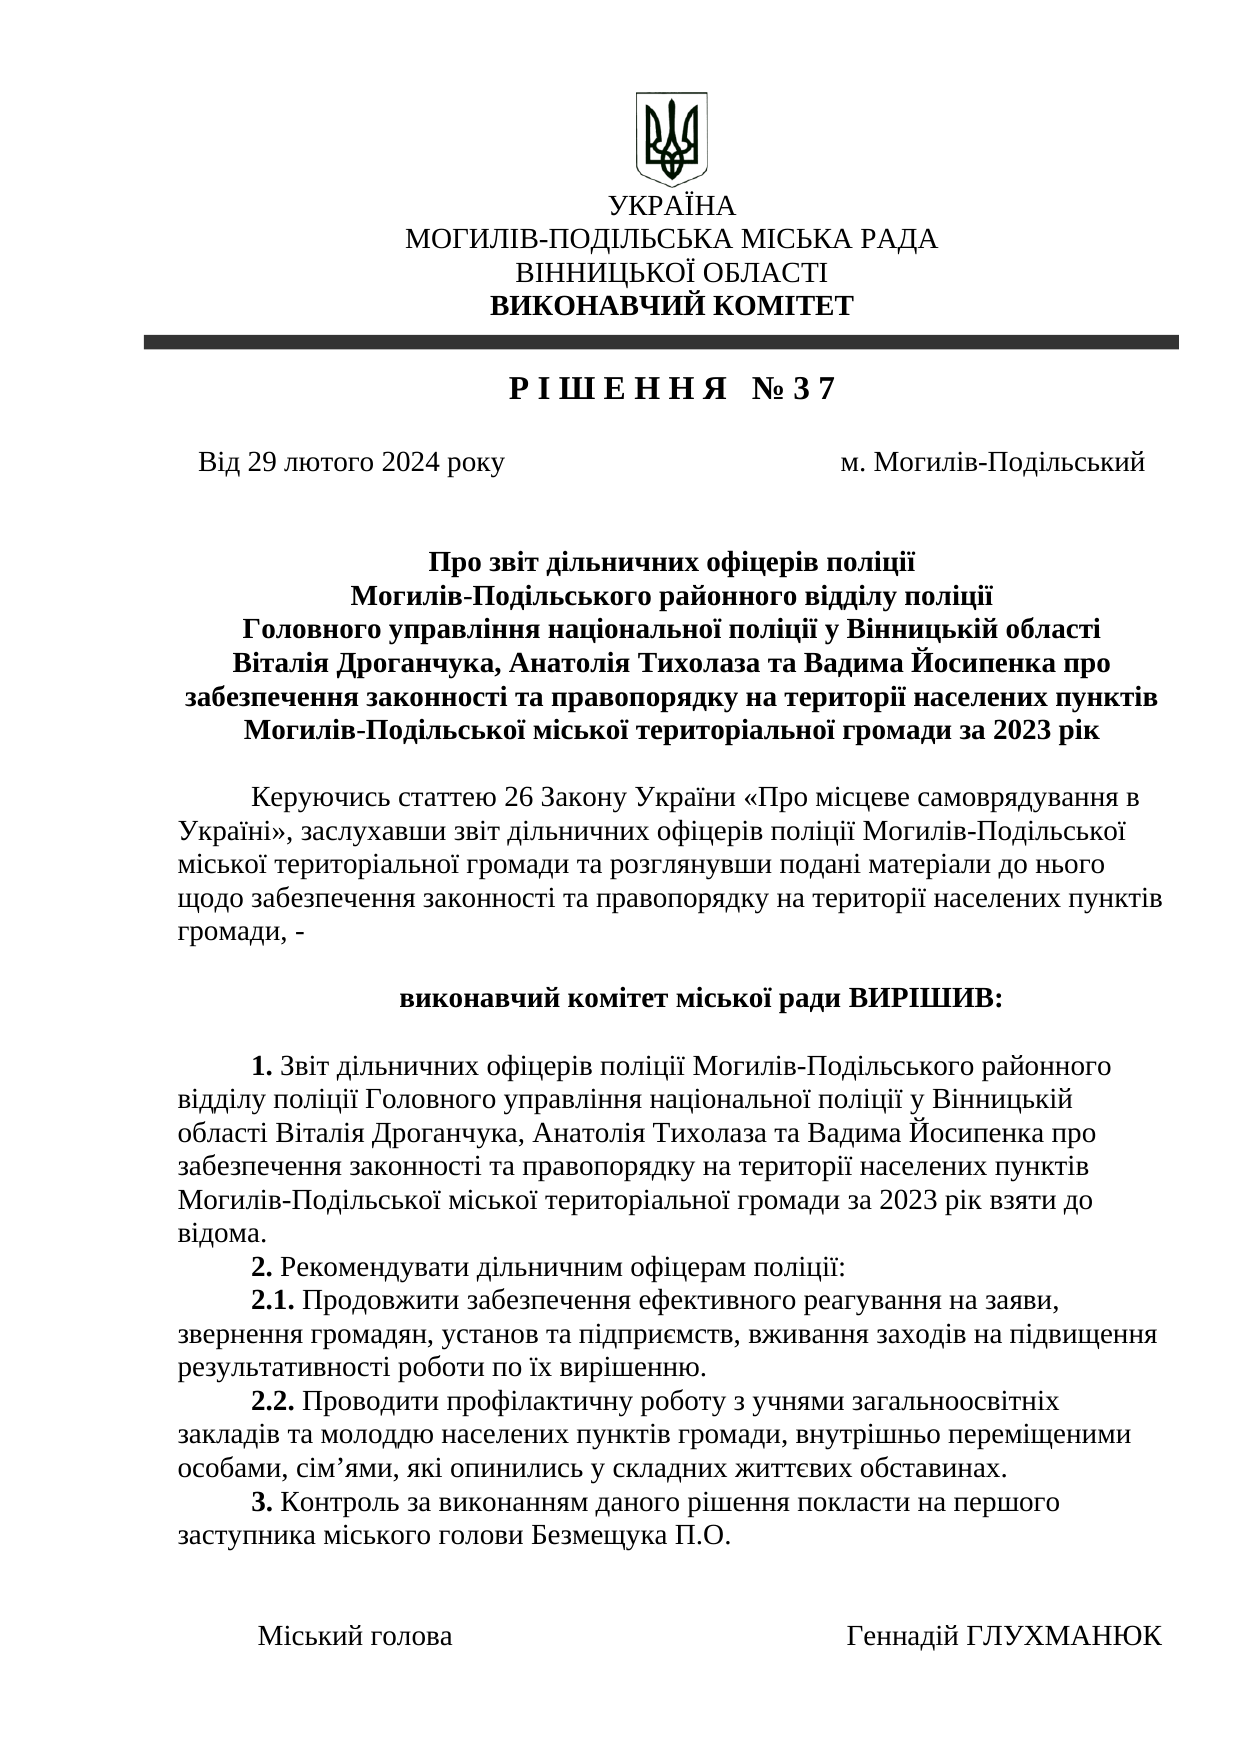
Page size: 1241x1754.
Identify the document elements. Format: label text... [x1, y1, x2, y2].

list 2.1. Продовжити забезпечення ефективного реагування на заяви, звернення громадян, установ та підприємств, вживання заходів на підвищення результативності роботи по їх вирішенню. [177, 1282, 1167, 1383]
list 2.2. Проводити профілактичну роботу з учнями загальноосвітніх закладів та молоддю населених пунктів громади, внутрішньо переміщеними особами, сім’ями, які опинились у складних життєвих обставинах. [177, 1383, 1167, 1484]
text Міський голова Геннадій ГЛУХМАНЮК [177, 1618, 1167, 1651]
text ВИКОНАВЧИЙ КОМІТЕТ [177, 288, 1167, 322]
text Головного управління національної поліції у Вінницькій області [177, 612, 1167, 645]
list 1. Звіт дільничних офіцерів поліції Могилів-Подільського районного відділу поліції Головного управління національної поліції у Вінницькій області Віталія Дроганчука, Анатолія Тихолаза та Вадима Йосипенка про забезпечення законності та правопорядку на території населених пунктів Могилів-Подільської міської територіальної громади за 2023 рік взяти до відома. [177, 1048, 1167, 1249]
list 2. Рекомендувати дільничним офіцерам поліції: [177, 1249, 1167, 1282]
text виконавчий комітет міської ради ВИРІШИВ: [177, 981, 1167, 1014]
text Могилів-Подільського районного відділу поліції [177, 578, 1167, 612]
text УКРАЇНА МОГИЛІВ-ПОДІЛЬСЬКА МІСЬКА РАДА ВІННИЦЬКОЇ ОБЛАСТІ [177, 188, 1167, 288]
picture [636, 92, 708, 188]
text Від 29 лютого 2024 року м. Могилів-Подільський [177, 444, 1167, 477]
text Керуючись статтею 26 Закону України «Про місцеве самоврядування в Україні», заслухавши звіт дільничних офіцерів поліції Могилів-Подільської міської територіальної громади та розглянувши подані матеріали до нього щодо забезпечення законності та правопорядку на території населених пунктів громади, - [177, 779, 1167, 947]
text Могилів-Подільської міської територіальної громади за 2023 рік [177, 712, 1167, 746]
text 3. Контроль за виконанням даного рішення покласти на першого заступника міського голови Безмещука П.О. [177, 1484, 1167, 1551]
text Віталія Дроганчука, Анатолія Тихолаза та Вадима Йосипенка про забезпечення законності та правопорядку на території населених пунктів [177, 645, 1167, 712]
text Про звіт дільничних офіцерів поліції [177, 544, 1167, 578]
text РІШЕННЯ №37 [177, 350, 1167, 406]
